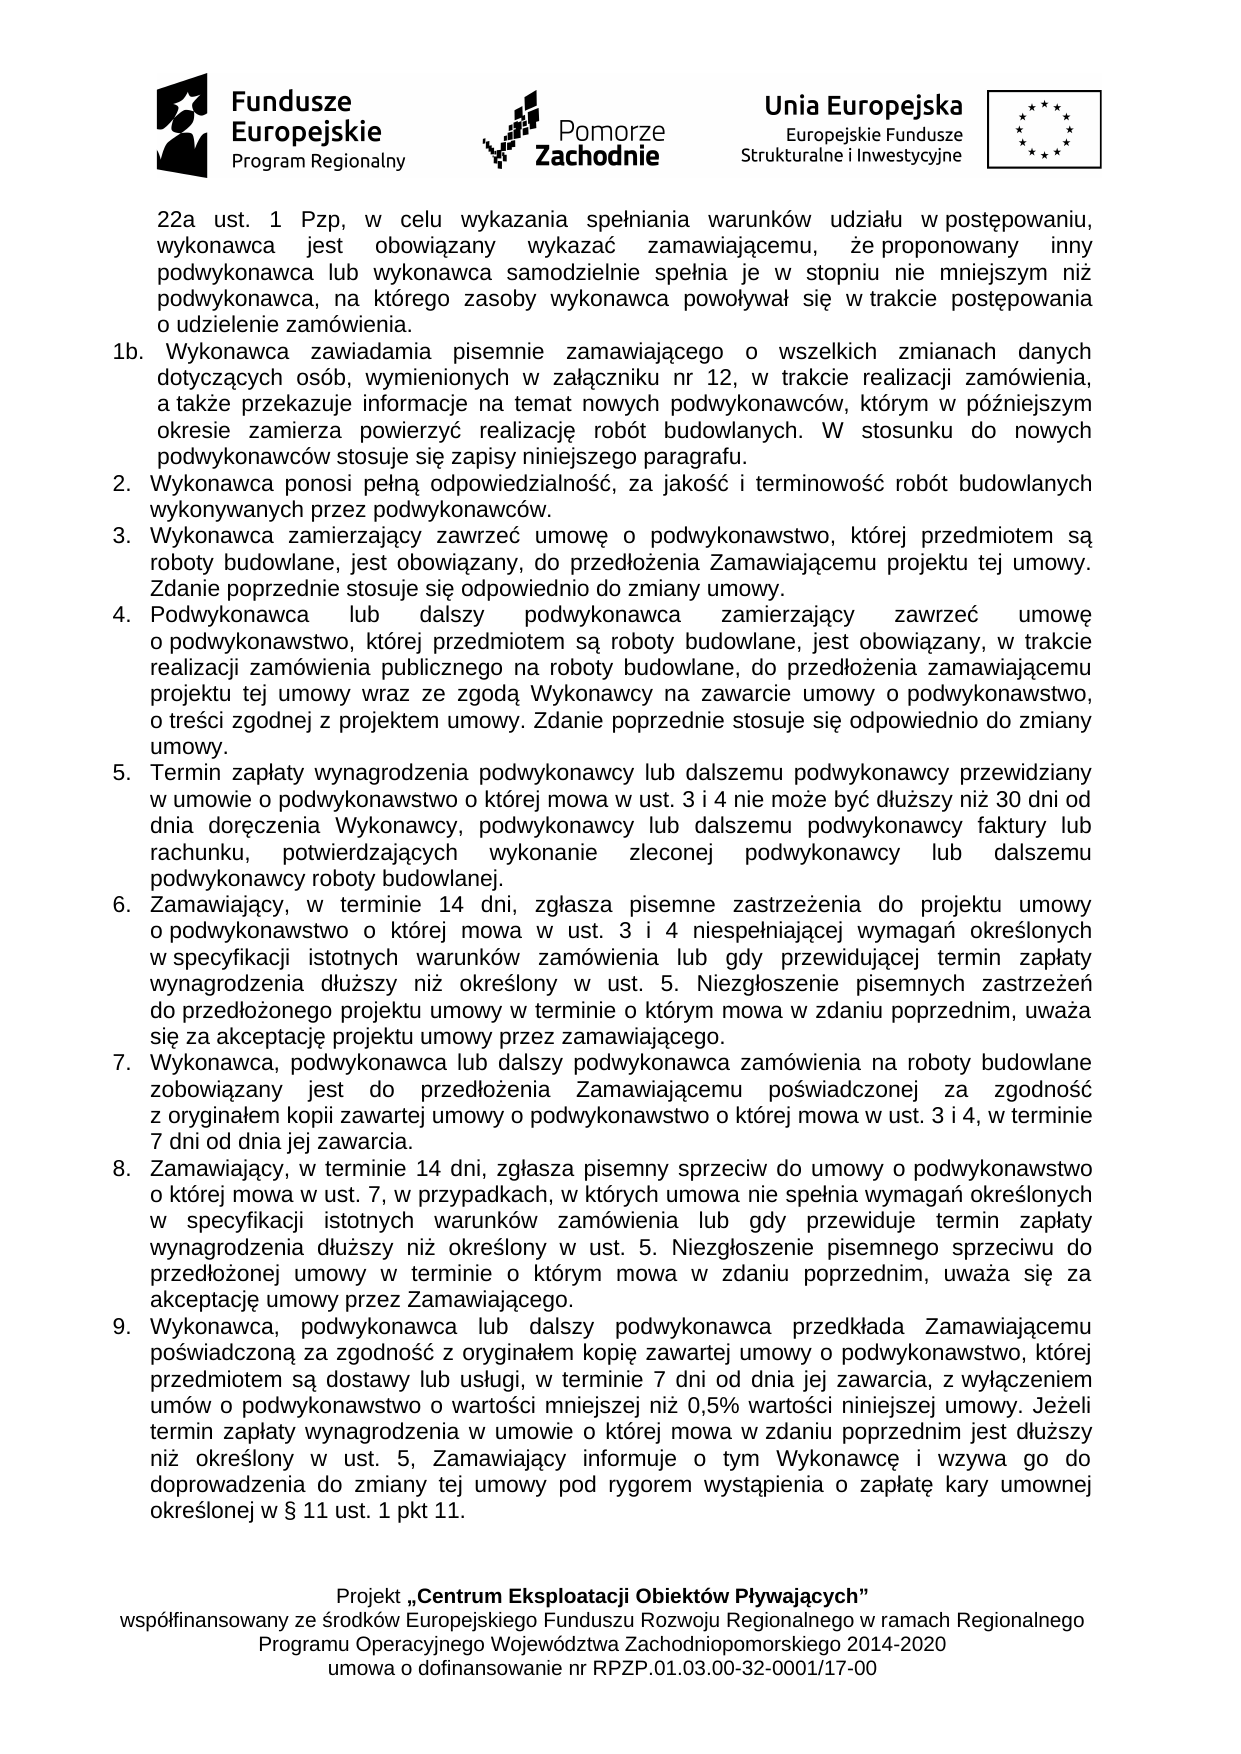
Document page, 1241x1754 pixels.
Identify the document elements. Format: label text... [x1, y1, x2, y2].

list Termin zapłaty wynagrodzenia podwykonawcy lub dalszemu podwykonawcy przewidziany w umowie o podwykonawstwo o której mowa w ust. 3 i 4 nie może być dłuższy niż 30 dni od dnia doręczenia Wykonawcy, podwykonawcy lub dalszemu podwykonawcy faktury lub rachunku, potwierdzających wykonanie zleconej podwykonawcy lub dalszemu podwykonawcy roboty budowlanej. [112, 759, 1093, 891]
list Wykonawca, podwykonawca lub dalszy podwykonawca zamówienia na roboty budowlane zobowiązany jest do przedłożenia Zamawiającemu poświadczonej za zgodność z oryginałem kopii zawartej umowy o podwykonawstwo o której mowa w ust. 3 i 4, w terminie 7 dni od dnia jej zawarcia. [112, 1049, 1093, 1155]
list Zamawiający, w terminie 14 dni, zgłasza pisemne zastrzeżenia do projektu umowy o podwykonawstwo o której mowa w ust. 3 i 4 niespełniającej wymagań określonych w specyfikacji istotnych warunków zamówienia lub gdy przewidującej termin zapłaty wynagrodzenia dłuższy niż określony w ust. 5. Niezgłoszenie pisemnych zastrzeżeń do przedłożonego projektu umowy w terminie o którym mowa w zdaniu poprzednim, uważa się za akceptację projektu umowy przez zamawiającego. [112, 891, 1093, 1049]
text 1b. Wykonawca zawiadamia pisemnie zamawiającego o wszelkich zmianach danych dotyczących osób, wymienionych w załączniku nr 12, w trakcie realizacji zamówienia, a także przekazuje informacje na temat nowych podwykonawców, którym w późniejszym okresie zamierza powierzyć realizację robót budowlanych. W stosunku do nowych podwykonawców stosuje się zapisy niniejszego paragrafu. [112, 338, 1093, 469]
picture [156, 73, 1102, 178]
list Wykonawca ponosi pełną odpowiedzialność, za jakość i terminowość robót budowlanych wykonywanych przez podwykonawców. [112, 469, 1093, 522]
list Wykonawca, podwykonawca lub dalszy podwykonawca przedkłada Zamawiającemu poświadczoną za zgodność z oryginałem kopię zawartej umowy o podwykonawstwo, której przedmiotem są dostawy lub usługi, w terminie 7 dni od dnia jej zawarcia, z wyłączeniem umów o podwykonawstwo o wartości mniejszej niż 0,5% wartości niniejszej umowy. Jeżeli termin zapłaty wynagrodzenia w umowie o której mowa w zdaniu poprzednim jest dłuższy niż określony w ust. 5, Zamawiający informuje o tym Wykonawcę i wzywa go do doprowadzenia do zmiany tej umowy pod rygorem wystąpienia o zapłatę kary umownej określonej w § 11 ust. 1 pkt 11. [112, 1313, 1093, 1524]
list Podwykonawca lub dalszy podwykonawca zamierzający zawrzeć umowę o podwykonawstwo, której przedmiotem są roboty budowlane, jest obowiązany, w trakcie realizacji zamówienia publicznego na roboty budowlane, do przedłożenia zamawiającemu projektu tej umowy wraz ze zgodą Wykonawcy na zawarcie umowy o podwykonawstwo, o treści zgodnej z projektem umowy. Zdanie poprzednie stosuje się odpowiednio do zmiany umowy. [112, 601, 1093, 759]
list Wykonawca zamierzający zawrzeć umowę o podwykonawstwo, której przedmiotem są roboty budowlane, jest obowiązany, do przedłożenia Zamawiającemu projektu tej umowy. Zdanie poprzednie stosuje się odpowiednio do zmiany umowy. [112, 522, 1093, 601]
list Zamawiający, w terminie 14 dni, zgłasza pisemny sprzeciw do umowy o podwykonawstwo o której mowa w ust. 7, w przypadkach, w których umowa nie spełnia wymagań określonych w specyfikacji istotnych warunków zamówienia lub gdy przewiduje termin zapłaty wynagrodzenia dłuższy niż określony w ust. 5. Niezgłoszenie pisemnego sprzeciwu do przedłożonej umowy w terminie o którym mowa w zdaniu poprzednim, uważa się za akceptację umowy przez Zamawiającego. [112, 1155, 1093, 1313]
